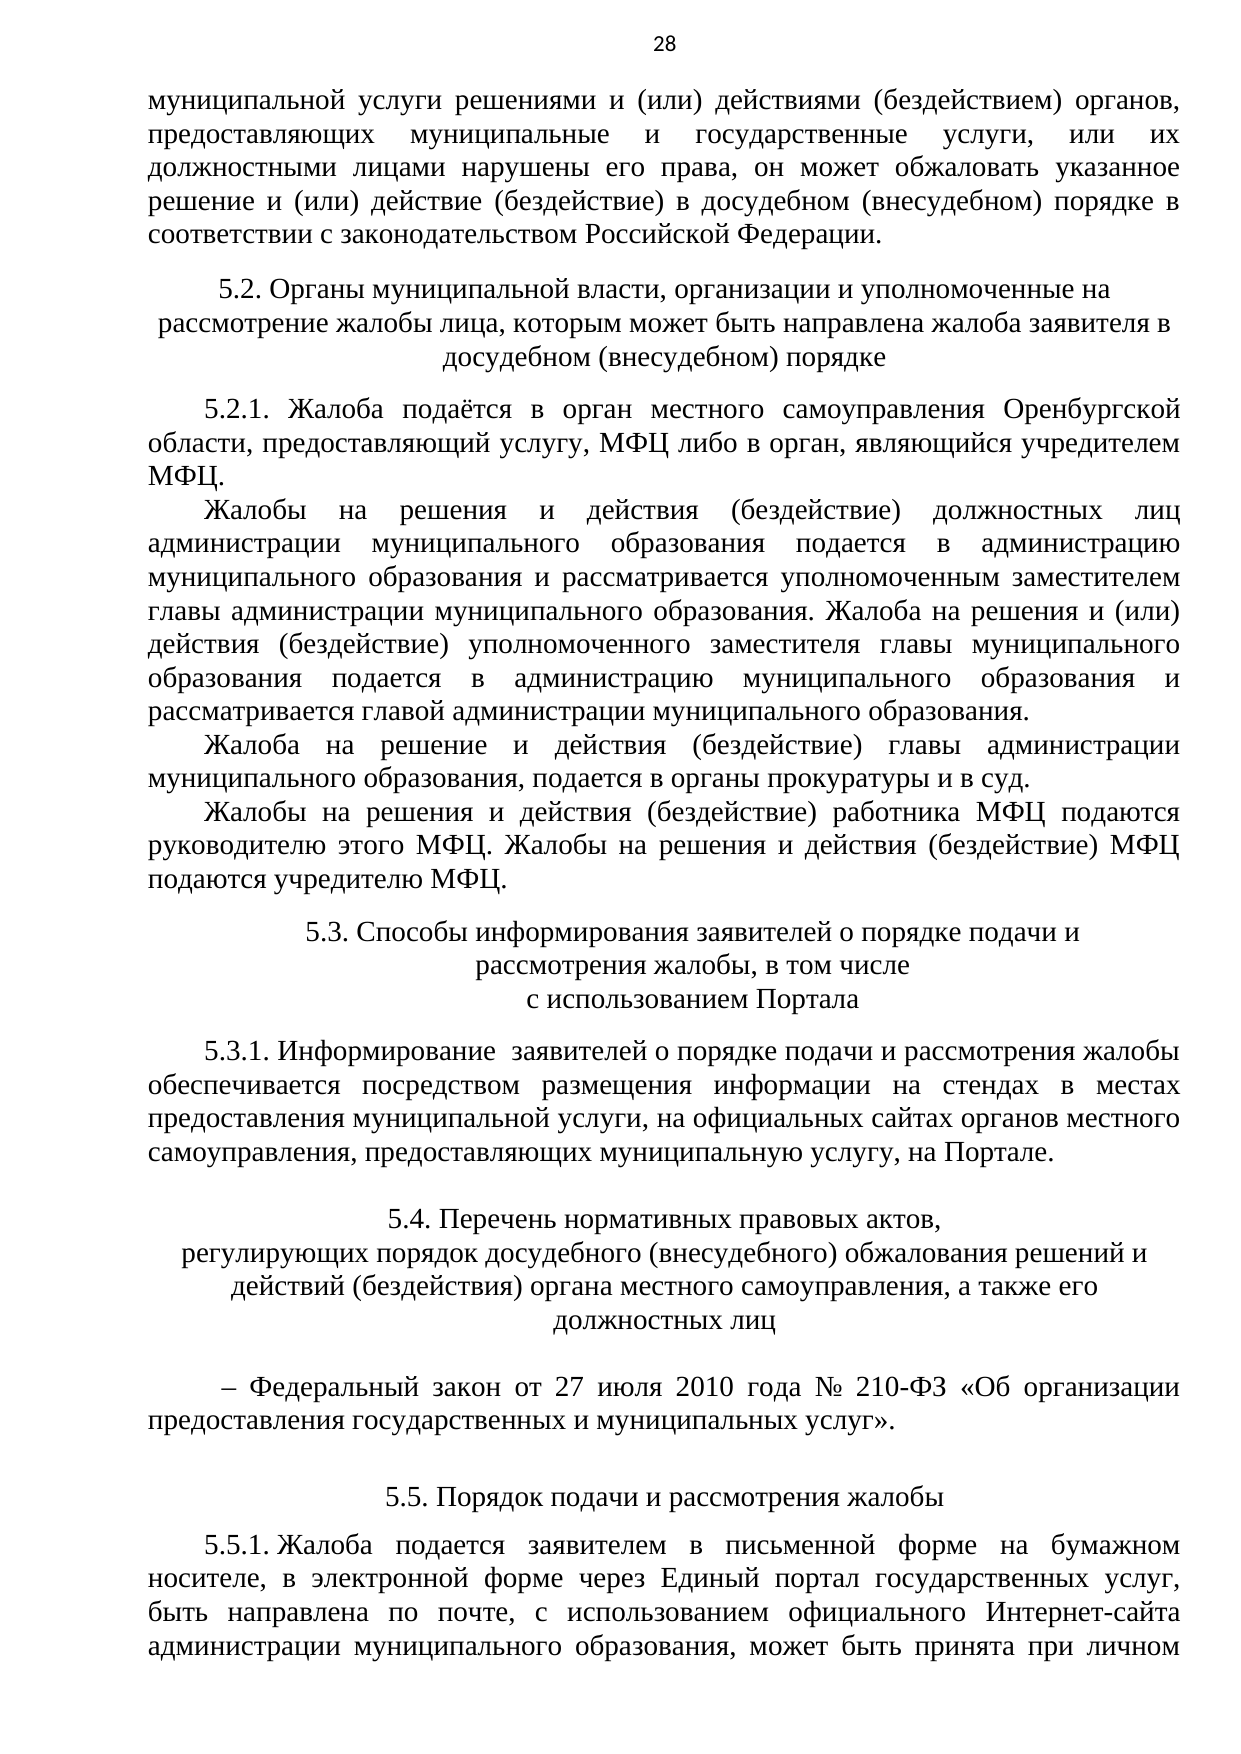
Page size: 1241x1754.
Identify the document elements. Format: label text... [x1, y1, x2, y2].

text Жалобы на решения и действия (бездействие) должностных лиц администрации муниципального образования подается в администрацию муниципального образования и рассматривается уполномоченным заместителем главы администрации муниципального образования. Жалоба на решения и (или) действия (бездействие) уполномоченного заместителя главы муниципального образования подается в администрацию муниципального образования и рассматривается главой администрации муниципального образования. [148, 492, 1181, 727]
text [148, 82, 1181, 250]
text 5.2. Органы муниципальной власти, организации и уполномоченные на рассмотрение жалобы лица, которым может быть направлена жалоба заявителя в досудебном (внесудебном) порядке [148, 272, 1181, 372]
text Жалобы на решения и действия (бездействие) работника МФЦ подаются руководителю этого МФЦ. Жалобы на решения и действия (бездействие) МФЦ подаются учредителю МФЦ. [148, 794, 1181, 894]
text регулирующих порядок досудебного (внесудебного) обжалования решений и действий (бездействия) органа местного самоуправления, а также его должностных лиц [148, 1235, 1181, 1335]
text 5.2.1. Жалоба подаётся в орган местного самоуправления Оренбургской области, предоставляющий услугу, МФЦ либо в орган, являющийся учредителем МФЦ. [148, 391, 1181, 492]
text – Федеральный закон от 27 июля 2010 года № 210-ФЗ «Об организации предоставления государственных и муниципальных услуг». [148, 1369, 1181, 1436]
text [148, 1527, 1181, 1661]
text с использованием Портала [148, 981, 1181, 1014]
text 5.3.1. Информирование заявителей о порядке подачи и рассмотрения жалобы обеспечивается посредством размещения информации на стендах в местах предоставления муниципальной услуги, на официальных сайтах органов местного самоуправления, предоставляющих муниципальную услугу, на Портале. [148, 1033, 1181, 1168]
text рассмотрения жалобы, в том числе [148, 947, 1181, 981]
text 5.4. Перечень нормативных правовых актов, [148, 1201, 1181, 1235]
text 5.3. Способы информирования заявителей о порядке подачи и [148, 914, 1181, 947]
text Жалоба на решение и действия (бездействие) главы администрации муниципального образования, подается в органы прокуратуры и в суд. [148, 727, 1181, 794]
text 5.5. Порядок подачи и рассмотрения жалобы [148, 1479, 1181, 1513]
